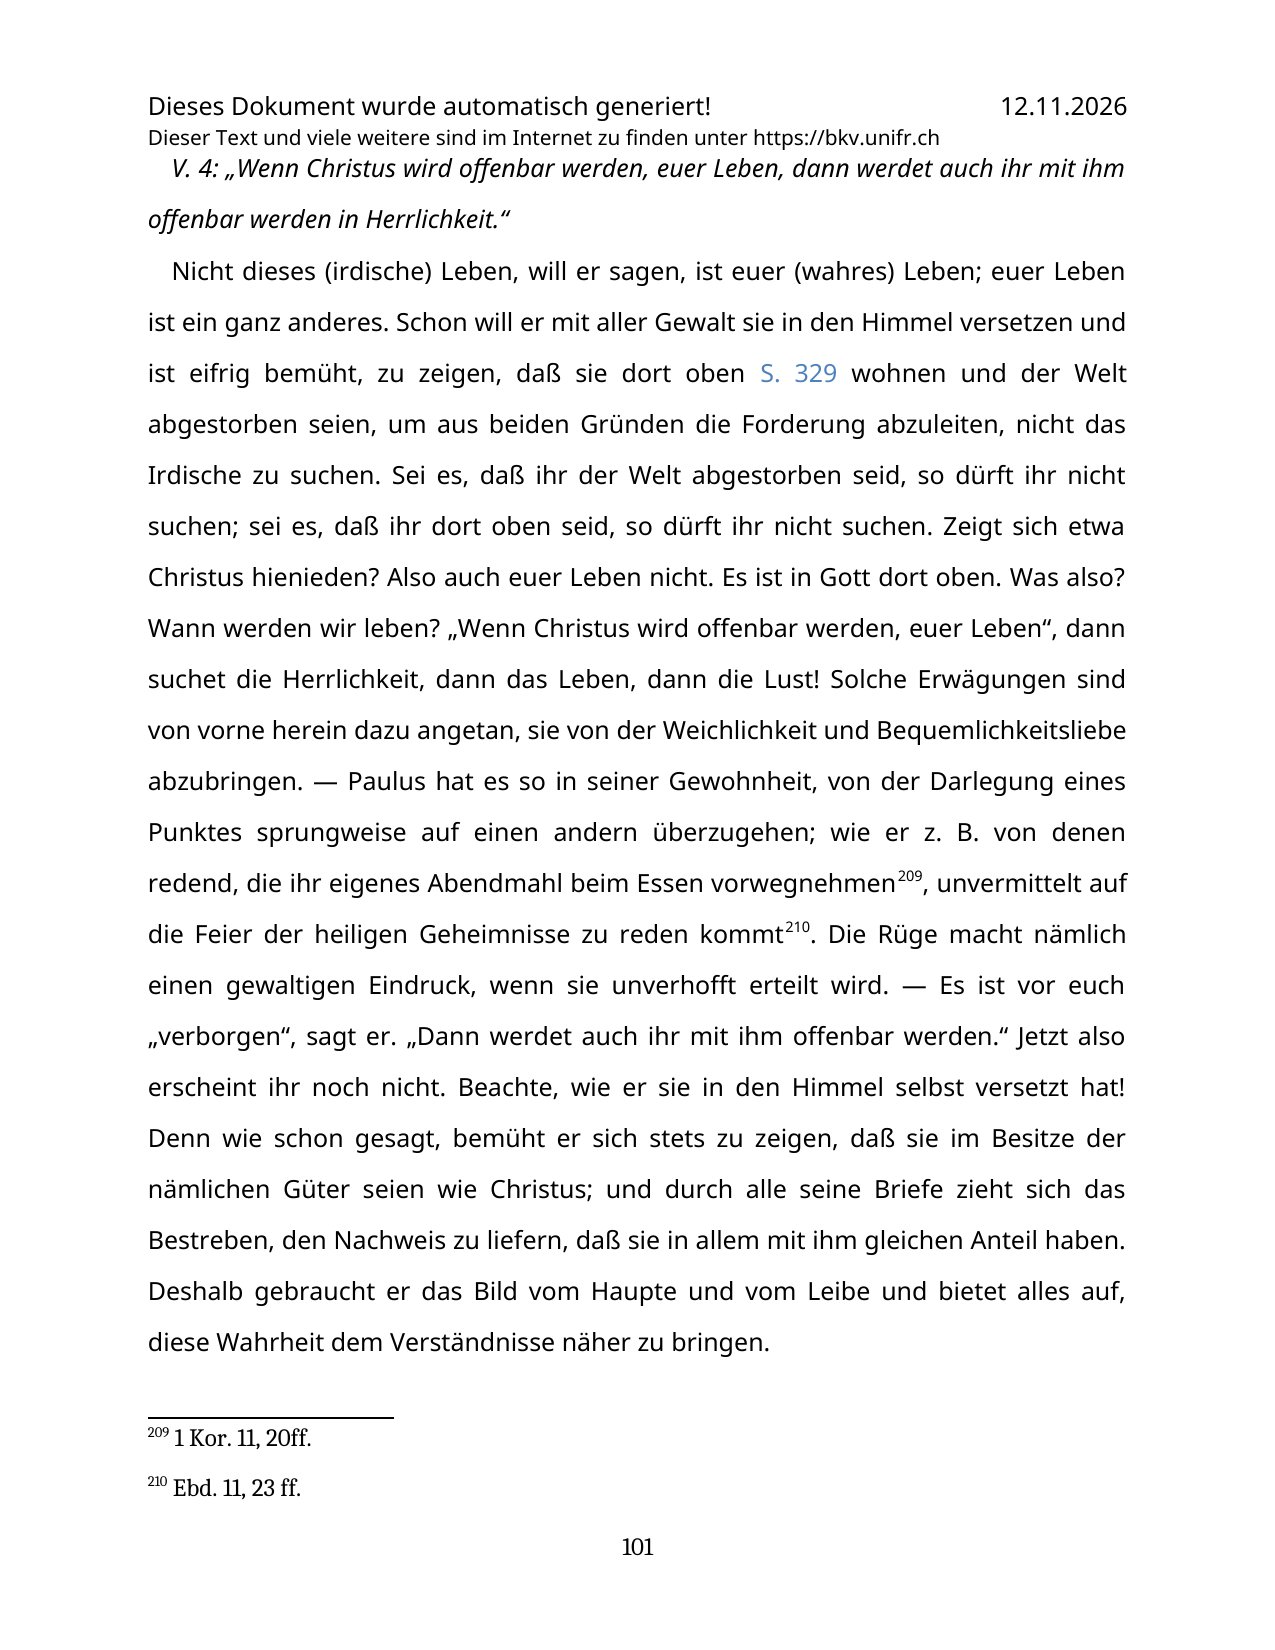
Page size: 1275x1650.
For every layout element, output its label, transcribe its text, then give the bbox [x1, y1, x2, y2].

text Nicht dieses (irdische) Leben, will er sagen, ist euer (wahres) Leben; euer Leben ist ein ganz anderes. Schon will er mit aller Gewalt sie in den Himmel versetzen und ist eifrig bemüht, zu zeigen, daß sie dort oben S. 329 wohnen und der Welt abgestorben seien, um aus beiden Gründen die Forderung abzuleiten, nicht das Irdische zu suchen. Sei es, daß ihr der Welt abgestorben seid, so dürft ihr nicht suchen; sei es, daß ihr dort oben seid, so dürft ihr nicht suchen. Zeigt sich etwa Christus hienieden? Also auch euer Leben nicht. Es ist in Gott dort oben. Was also? Wann werden wir leben? „Wenn Christus wird offenbar werden, euer Leben“, dann suchet die Herrlichkeit, dann das Leben, dann die Lust! Solche Erwägungen sind von vorne herein dazu angetan, sie von der Weichlichkeit und Bequemlichkeitsliebe abzubringen. — Paulus hat es so in seiner Gewohnheit, von der Darlegung eines Punktes sprungweise auf einen andern überzugehen; wie er z. B. von denen redend, die ihr eigenes Abendmahl beim Essen vorwegnehmen, unvermittelt auf die Feier der heiligen Geheimnisse zu reden kommt. Die Rüge macht nämlich einen gewaltigen Eindruck, wenn sie unverhofft erteilt wird. — Es ist vor euch „verborgen“, sagt er. „Dann werdet auch ihr mit ihm offenbar werden.“ Jetzt also erscheint ihr noch nicht. Beachte, wie er sie in den Himmel selbst versetzt hat! Denn wie schon gesagt, bemüht er sich stets zu zeigen, daß sie im Besitze der nämlichen Güter seien wie Christus; und durch alle seine Briefe zieht sich das Bestreben, den Nachweis zu liefern, daß sie in allem mit ihm gleichen Anteil haben. Deshalb gebraucht er das Bild vom Haupte und vom Leibe und bietet alles auf, diese Wahrheit dem Verständnisse näher zu bringen. [148, 253, 1127, 1359]
text V. 4: „Wenn Christus wird offenbar werden, euer Leben, dann werdet auch ihr mit ihm offenbar werden in Herrlichkeit.“ [148, 151, 1127, 236]
